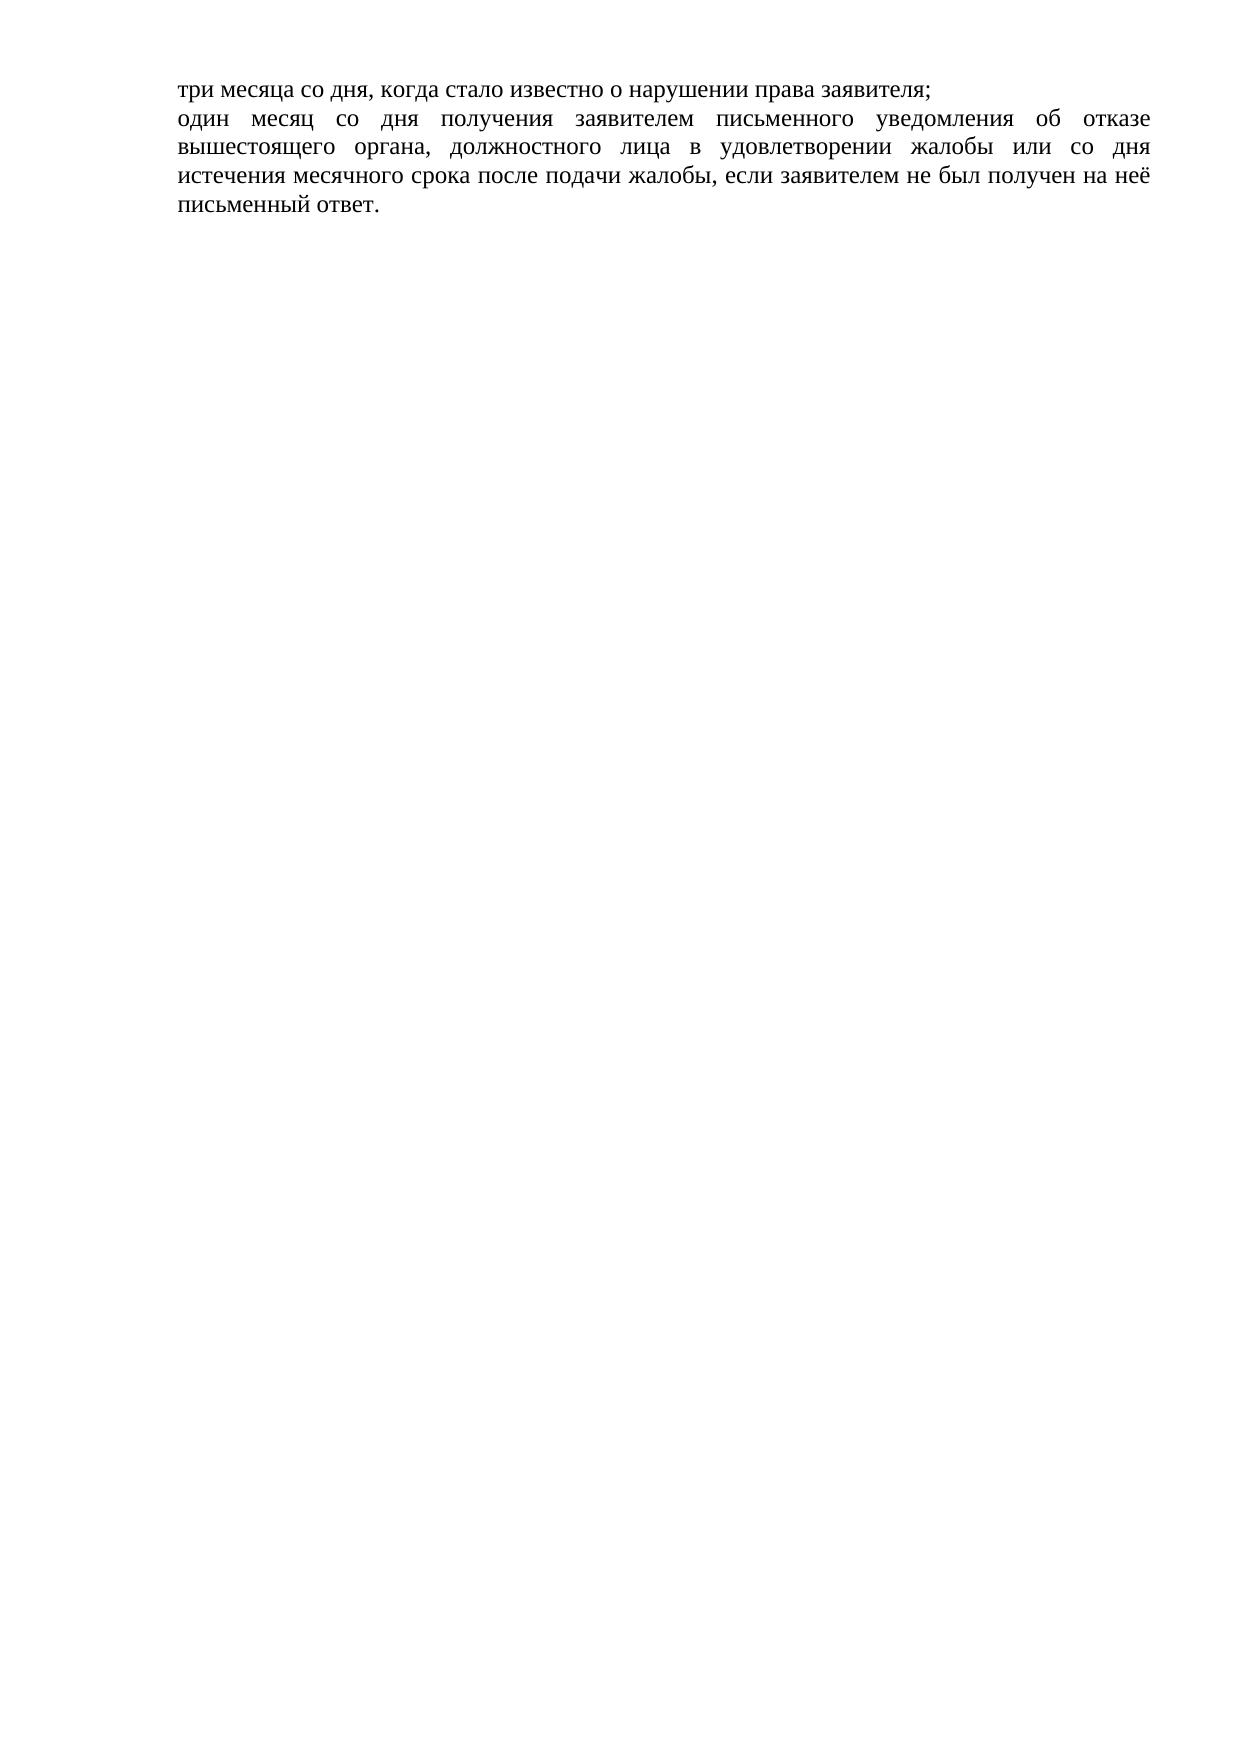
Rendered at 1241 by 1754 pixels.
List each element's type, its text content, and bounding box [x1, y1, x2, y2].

text один месяц со дня получения заявителем письменного уведомления об отказе вышестоящего органа, должностного лица в удовлетворении жалобы или со дня истечения месячного срока после подачи жалобы, если заявителем не был получен на неё письменный ответ. [177, 103, 1152, 218]
text три месяца со дня, когда стало известно о нарушении права заявителя; [177, 74, 1152, 103]
